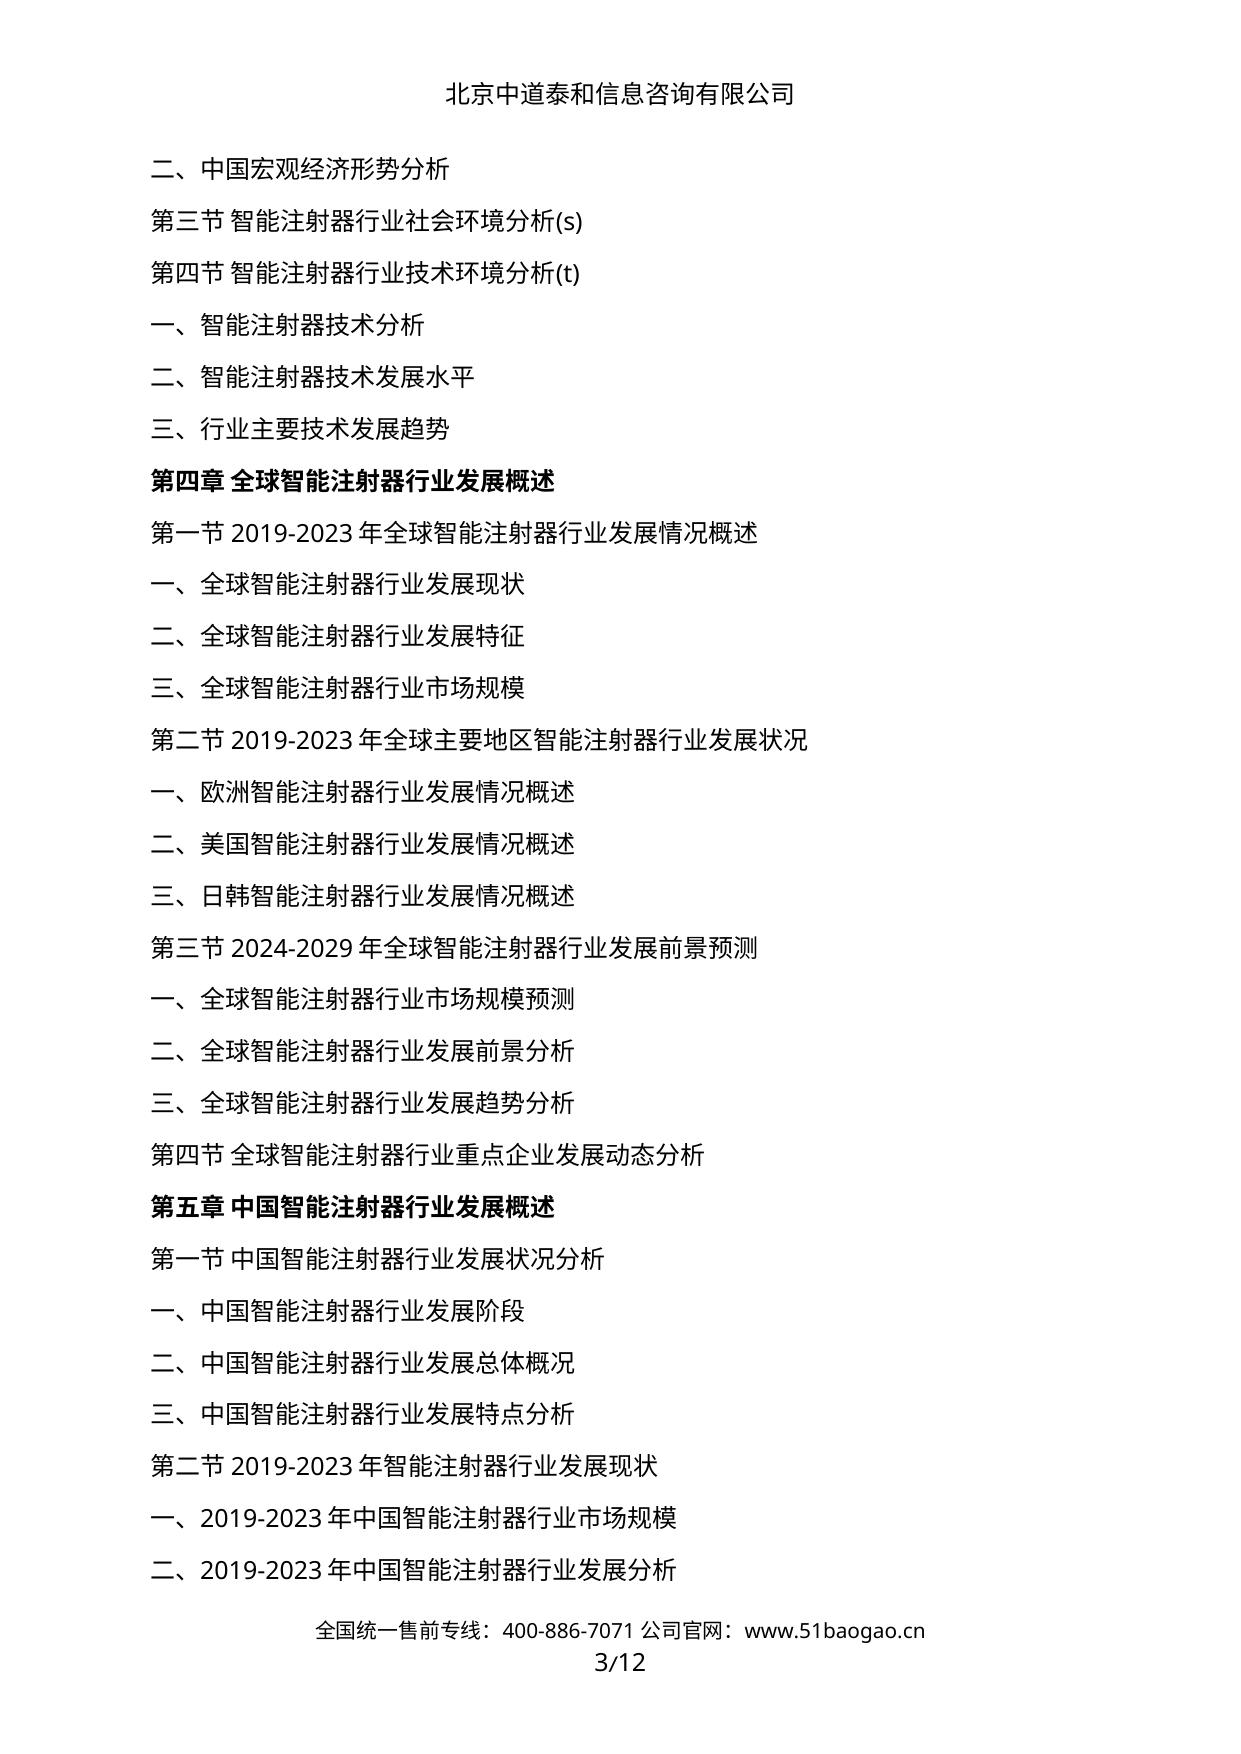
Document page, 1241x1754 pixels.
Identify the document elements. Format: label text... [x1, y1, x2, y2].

text 第二节 2019-2023年全球主要地区智能注射器行业发展状况 [150, 721, 1090, 757]
text 二、美国智能注射器行业发展情况概述 [150, 824, 1090, 861]
text 三、全球智能注射器行业发展趋势分析 [150, 1084, 1090, 1120]
text 第四章 全球智能注射器行业发展概述 [150, 461, 1090, 497]
text 三、全球智能注射器行业市场规模 [150, 669, 1090, 705]
text 第四节 全球智能注射器行业重点企业发展动态分析 [150, 1136, 1090, 1172]
text 一、全球智能注射器行业市场规模预测 [150, 980, 1090, 1016]
text 第一节 2019-2023年全球智能注射器行业发展情况概述 [150, 513, 1090, 549]
text 第一节 中国智能注射器行业发展状况分析 [150, 1239, 1090, 1276]
text 二、智能注射器技术发展水平 [150, 357, 1090, 394]
text 二、全球智能注射器行业发展特征 [150, 617, 1090, 653]
text 二、2019-2023年中国智能注射器行业发展分析 [150, 1551, 1090, 1587]
text 一、中国智能注射器行业发展阶段 [150, 1291, 1090, 1327]
text 一、智能注射器技术分析 [150, 306, 1090, 342]
text 第三节 智能注射器行业社会环境分析(s) [150, 202, 1090, 238]
text 一、欧洲智能注射器行业发展情况概述 [150, 772, 1090, 809]
text 第三节 2024-2029年全球智能注射器行业发展前景预测 [150, 928, 1090, 964]
text 二、全球智能注射器行业发展前景分析 [150, 1032, 1090, 1068]
text 一、全球智能注射器行业发展现状 [150, 565, 1090, 601]
text 二、中国宏观经济形势分析 [150, 150, 1090, 186]
text 二、中国智能注射器行业发展总体概况 [150, 1343, 1090, 1379]
text 第四节 智能注射器行业技术环境分析(t) [150, 254, 1090, 290]
text 第五章 中国智能注射器行业发展概述 [150, 1187, 1090, 1224]
text 三、日韩智能注射器行业发展情况概述 [150, 876, 1090, 912]
text 三、行业主要技术发展趋势 [150, 409, 1090, 446]
text 第二节 2019-2023年智能注射器行业发展现状 [150, 1447, 1090, 1483]
text 一、2019-2023年中国智能注射器行业市场规模 [150, 1499, 1090, 1535]
text 三、中国智能注射器行业发展特点分析 [150, 1395, 1090, 1431]
